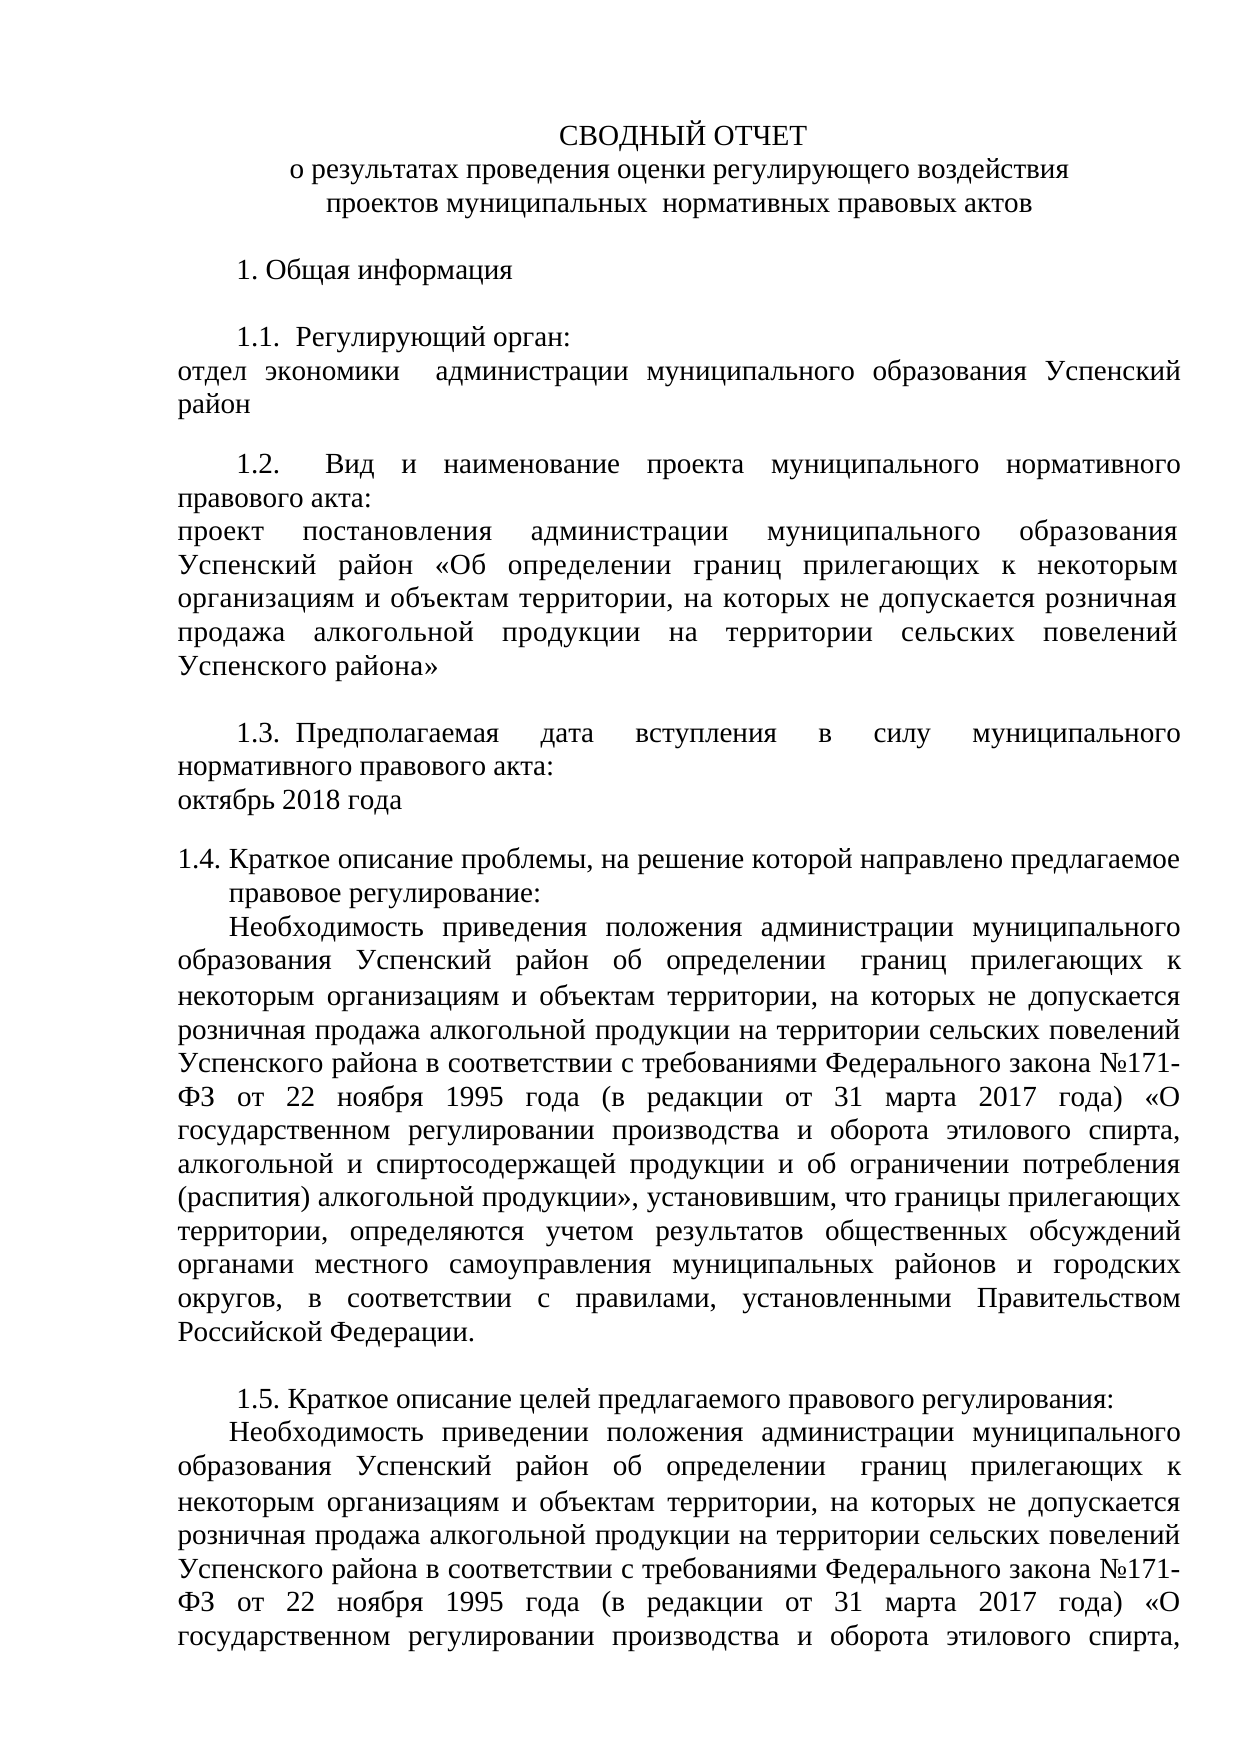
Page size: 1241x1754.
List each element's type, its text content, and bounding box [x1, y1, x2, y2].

text проектов муниципальных нормативных правовых актов [177, 185, 1181, 219]
list Предполагаемая дата вступления в силу муниципального нормативного правового акта: [177, 715, 1181, 782]
text 1. Общая информация [177, 252, 1181, 286]
text о результатах проведения оценки регулирующего воздействия [177, 152, 1181, 185]
text проект постановления администрации муниципального образования Успенский район «Об определении границ прилегающих к некоторым организациям и объектам территории, на которых не допускается розничная продажа алкогольной продукции на территории сельских повелений Успенского района» [177, 513, 1179, 681]
list Краткое описание проблемы, на решение которой направлено предлагаемое правовое регулирование: [177, 842, 1181, 909]
text Необходимость приведения положения администрации муниципального образования Успенский район об определении границ прилегающих к некоторым организациям и объектам территории, на которых не допускается розничная продажа алкогольной продукции на территории сельских повелений Успенского района в соответствии с требованиями Федерального закона №171-ФЗ от 22 ноября 1995 года (в редакции от 31 марта 2017 года) «О государственном регулировании производства и оборота этилового спирта, алкогольной и спиртосодержащей продукции и об ограничении потребления (распития) алкогольной продукции», установившим, что границы прилегающих территории, определяются учетом результатов общественных обсуждений органами местного самоуправления муниципальных районов и городских округов, в соответствии с правилами, установленными Правительством Российской Федерации. [177, 909, 1181, 1347]
list Вид и наименование проекта муниципального нормативного правового акта: [177, 446, 1181, 513]
text СВОДНЫЙ ОТЧЕТ [177, 118, 1181, 152]
text октябрь 2018 года [177, 782, 1181, 815]
text отдел экономики администрации муниципального образования Успенский район [177, 353, 1181, 420]
text 1.5. Краткое описание целей предлагаемого правового регулирования: [177, 1381, 1181, 1414]
list Регулирующий орган: [177, 319, 1181, 353]
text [177, 1414, 1181, 1652]
